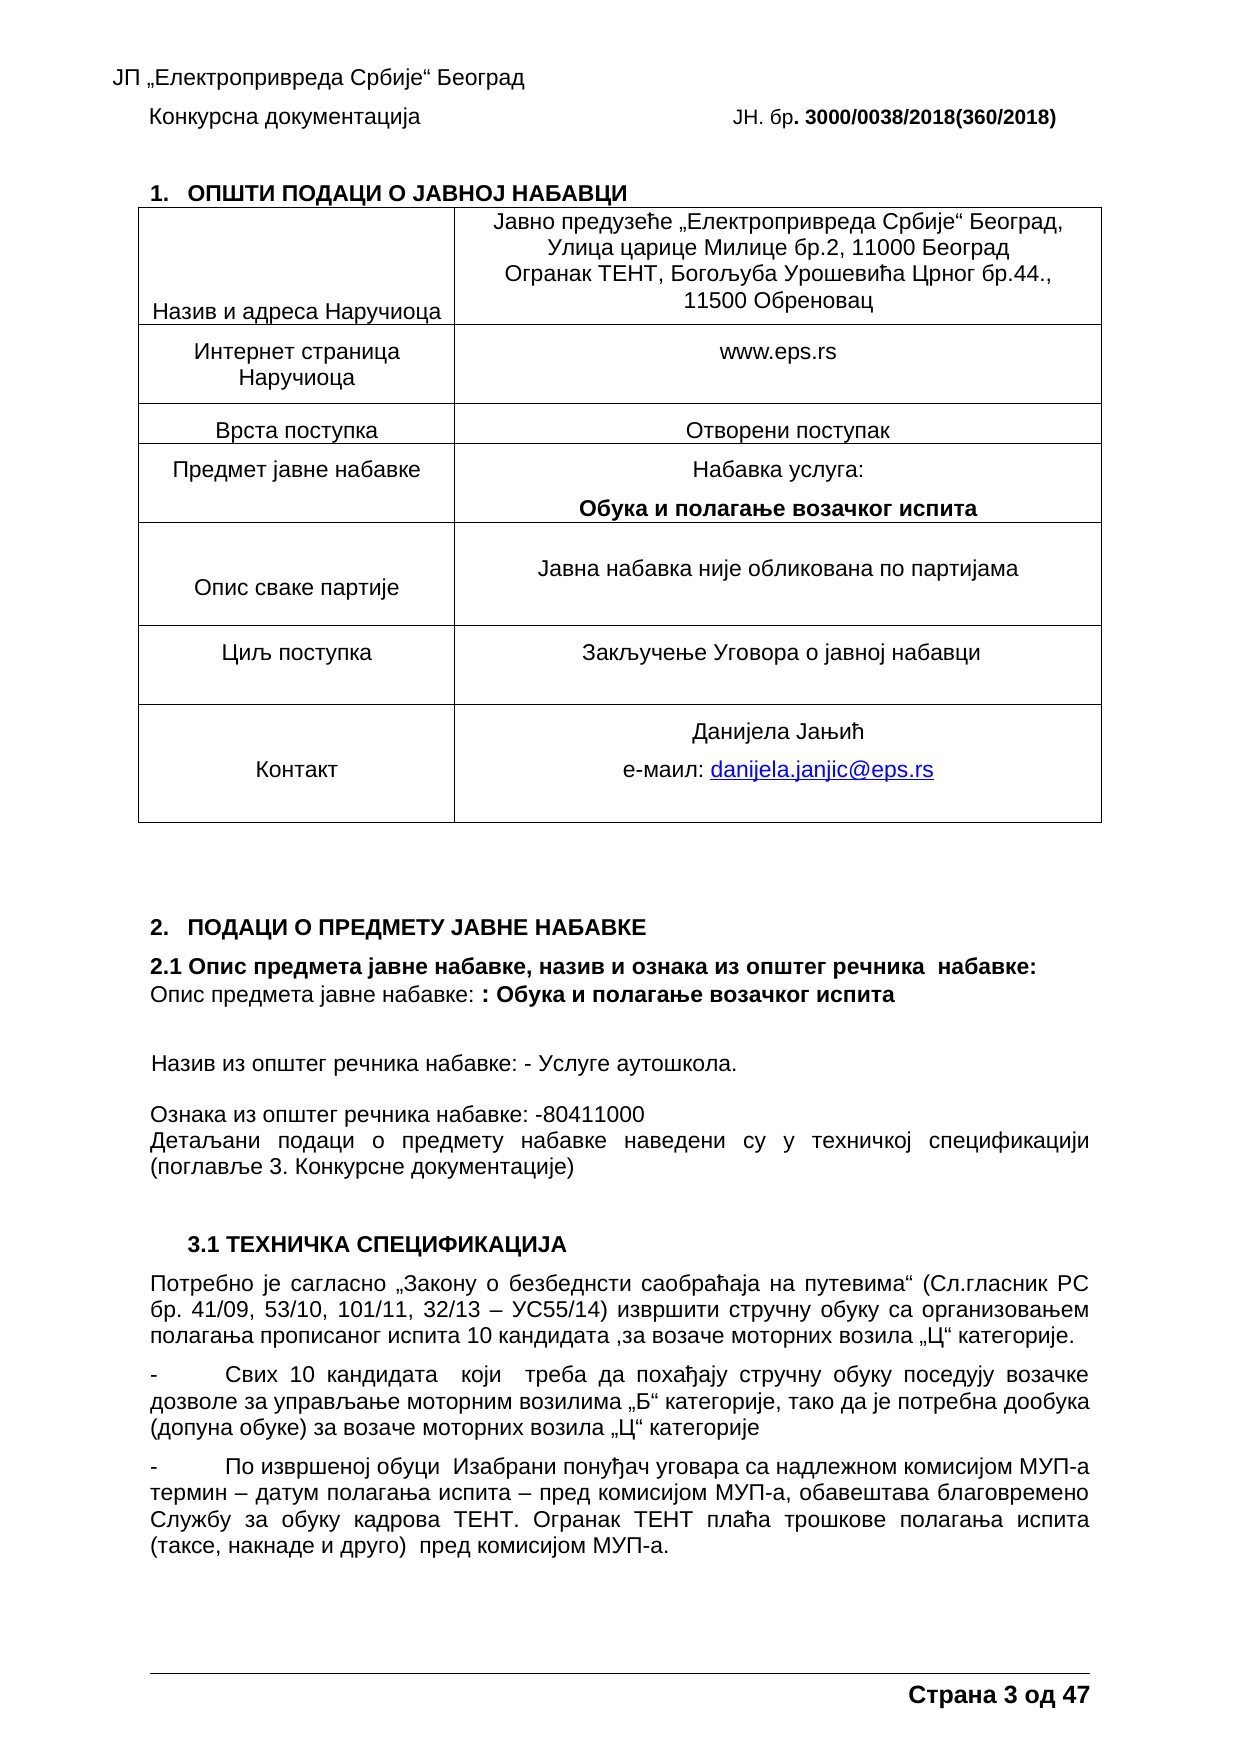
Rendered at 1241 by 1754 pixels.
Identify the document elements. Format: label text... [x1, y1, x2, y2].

text - Свих 10 кандидата који треба да похађају стручну обуку поседују возачке дозволе за управљање моторним возилима „Б“ категорије, тако да је потребна дообука (допуна обуке) за возаче моторних возила „Ц“ категорије [150, 1361, 1090, 1440]
table_cell Закључење Уговора о јавној набавци [455, 626, 1101, 704]
table_cell Опис сваке партије [139, 523, 454, 625]
table_cell Интернет страница Наручиоца [139, 325, 454, 403]
table_cell Врста поступка [139, 404, 454, 443]
text - По извршеној обуци Изабрани понуђач уговара са надлежном комисијом МУП-а термин – датум полагања испита – пред комисијом МУП-а, обавештава благовремено Службу за обуку кадрова ТЕНТ. Огранак ТЕНТ плаћа трошкове полагања испита (таксе, накнаде и друго) пред комисијом МУП-а. [150, 1453, 1090, 1558]
title Опис предмета јавне набавке: : Обука и полагање возачког испита [150, 979, 1090, 1008]
table_cell Циљ поступка [139, 626, 454, 704]
table_cell Данијела Јањић е-маил: danijela.janjic@eps.rs [455, 705, 1101, 822]
table_cell www.eps.rs [455, 325, 1101, 403]
table_cell Контакт [139, 705, 454, 822]
table_cell Предмет јавне набавке [139, 444, 454, 522]
text Ознака из општег речника набавке: -80411000 [150, 1101, 1090, 1127]
subtitle ПОДАЦИ О ПРЕДМЕТУ ЈАВНЕ НАБАВКЕ [150, 914, 1090, 941]
text Потребно је сагласно „Закону о безбеднсти саобраћаја на путевима“ (Сл.гласник РС бр. 41/09, 53/10, 101/11, 32/13 – УС55/14) извршити стручну обуку са организовањем полагања прописаног испита 10 кандидата ,за возаче моторних возила „Ц“ категорије. [150, 1270, 1090, 1349]
table_cell Јавна набавка није обликована по партијама [455, 523, 1101, 625]
table_header Назив и адреса Наручиоца [139, 208, 454, 324]
subtitle ОПШТИ ПОДАЦИ О ЈАВНОЈ НАБАВЦИ [150, 180, 1090, 207]
text Детаљани подаци о предмету набавке наведени су у техничкој спецификацији (поглавље 3. Конкурсне документације) [150, 1127, 1090, 1179]
subtitle 3.1 ТЕХНИЧКА СПЕЦИФИКАЦИЈА [187, 1231, 1090, 1257]
subtitle 2.1 Опис предмета јавне набавке, назив и ознака из општег речника набавке: [150, 953, 1090, 979]
table_cell Набавка услуга: Обука и полагање возачког испита [455, 444, 1101, 522]
list Назив из општег речника набавке: - Услуге аутошкола. [112, 1049, 1092, 1076]
table_cell Отворени поступак [455, 404, 1101, 443]
table_header Јавно предузеће „Електропривреда Србије“ Београд, Улица царице Милице бр.2, 11000 Београд Огранак ТЕНТ, Богољуба Урошевића Црног бр.44., 11500 Обреновац [455, 208, 1101, 324]
